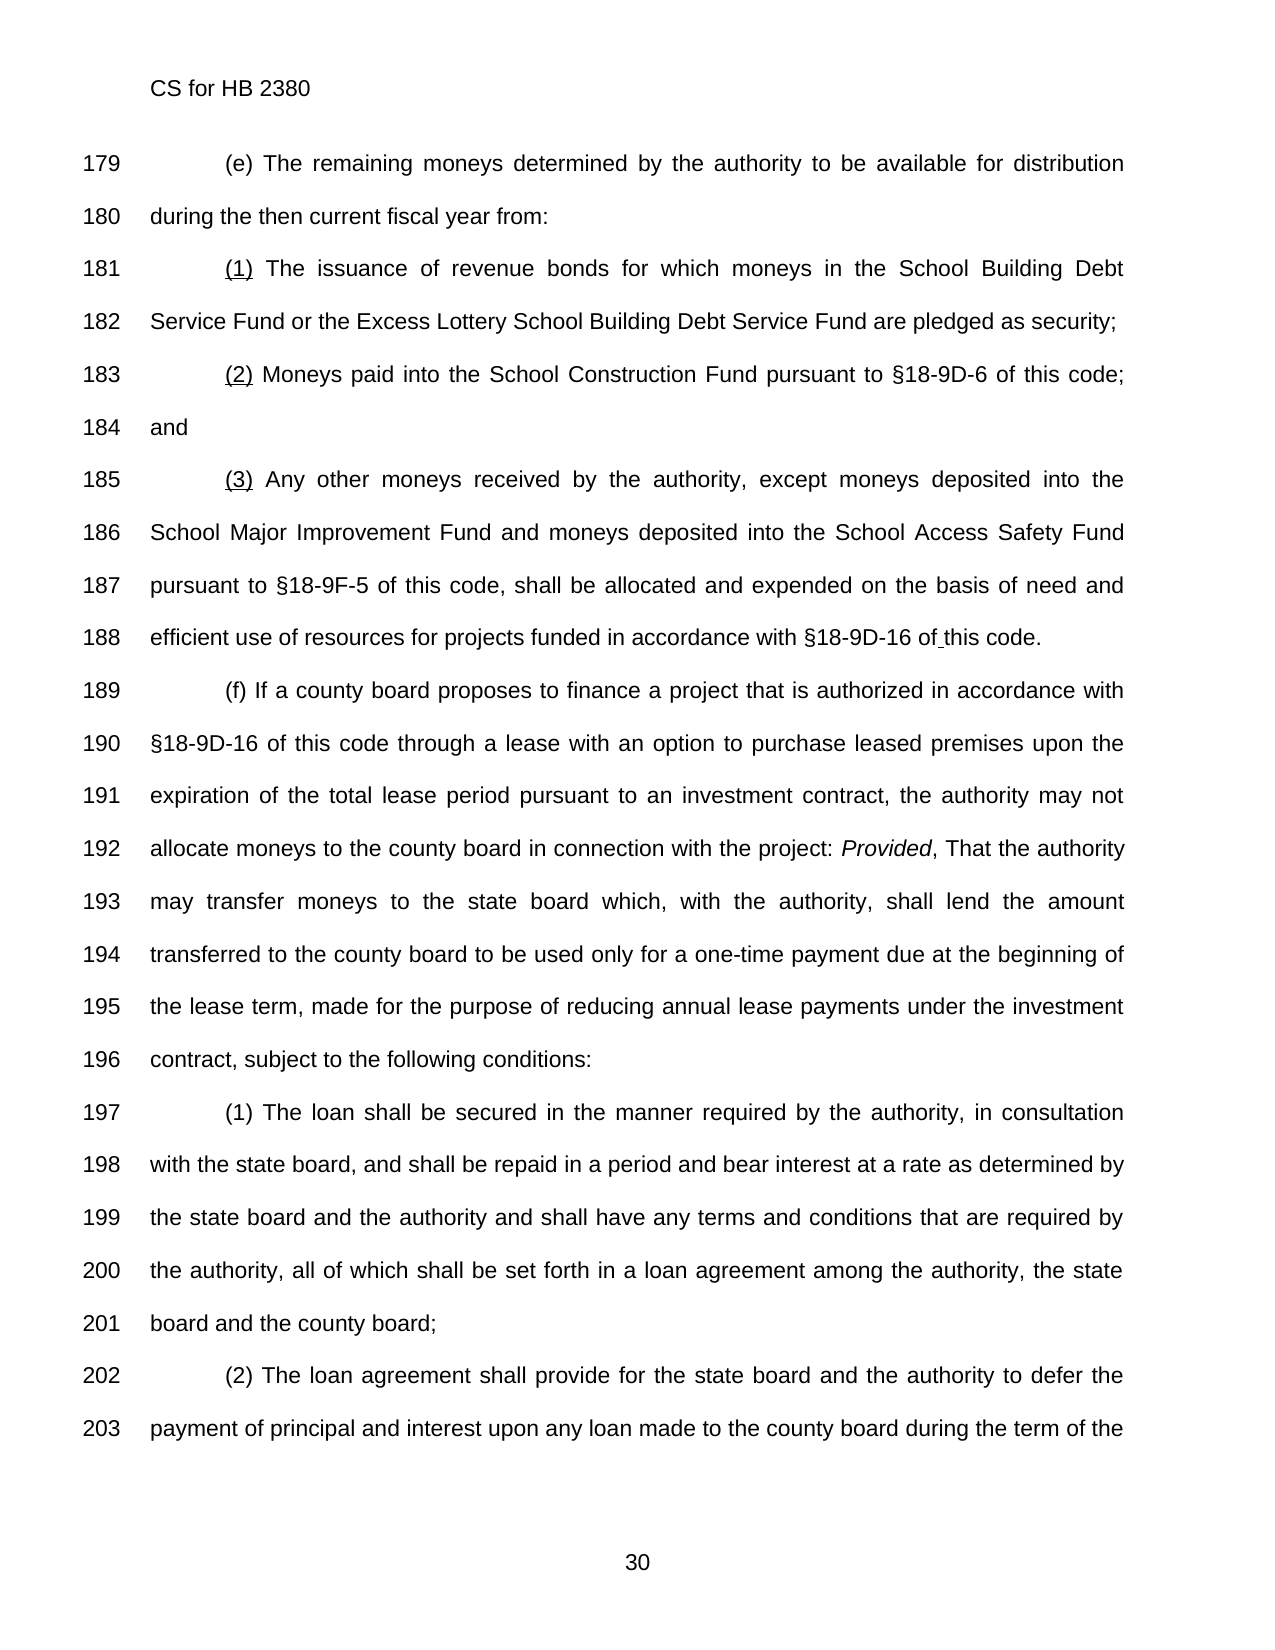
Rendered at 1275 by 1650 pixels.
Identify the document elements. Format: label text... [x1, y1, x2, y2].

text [150, 1362, 1125, 1441]
text (1) The issuance of revenue bonds for which moneys in the School Building Debt Service Fund or the Excess Lottery School Building Debt Service Fund are pledged as security; [150, 255, 1125, 334]
text (f) If a county board proposes to finance a project that is authorized in accordance with §18-9D-16 of this code through a lease with an option to purchase leased premises upon the expiration of the total lease period pursuant to an investment contract, the authority may not allocate moneys to the county board in connection with the project: Provided, That the authority may transfer moneys to the state board which, with the authority, shall lend the amount transferred to the county board to be used only for a one-time payment due at the beginning of the lease term, made for the purpose of reducing annual lease payments under the investment contract, subject to the following conditions: [150, 677, 1125, 1072]
text (3) Any other moneys received by the authority, except moneys deposited into the School Major Improvement Fund and moneys deposited into the School Access Safety Fund pursuant to §18-9F-5 of this code, shall be allocated and expended on the basis of need and efficient use of resources for projects funded in accordance with §18-9D-16 of this code. [150, 466, 1125, 651]
text (e) The remaining moneys determined by the authority to be available for distribution during the then current fiscal year from: [150, 150, 1125, 229]
text (1) The loan shall be secured in the manner required by the authority, in consultation with the state board, and shall be repaid in a period and bear interest at a rate as determined by the state board and the authority and shall have any terms and conditions that are required by the authority, all of which shall be set forth in a loan agreement among the authority, the state board and the county board; [150, 1099, 1125, 1336]
text (2) Moneys paid into the School Construction Fund pursuant to §18-9D-6 of this code; and [150, 361, 1125, 440]
